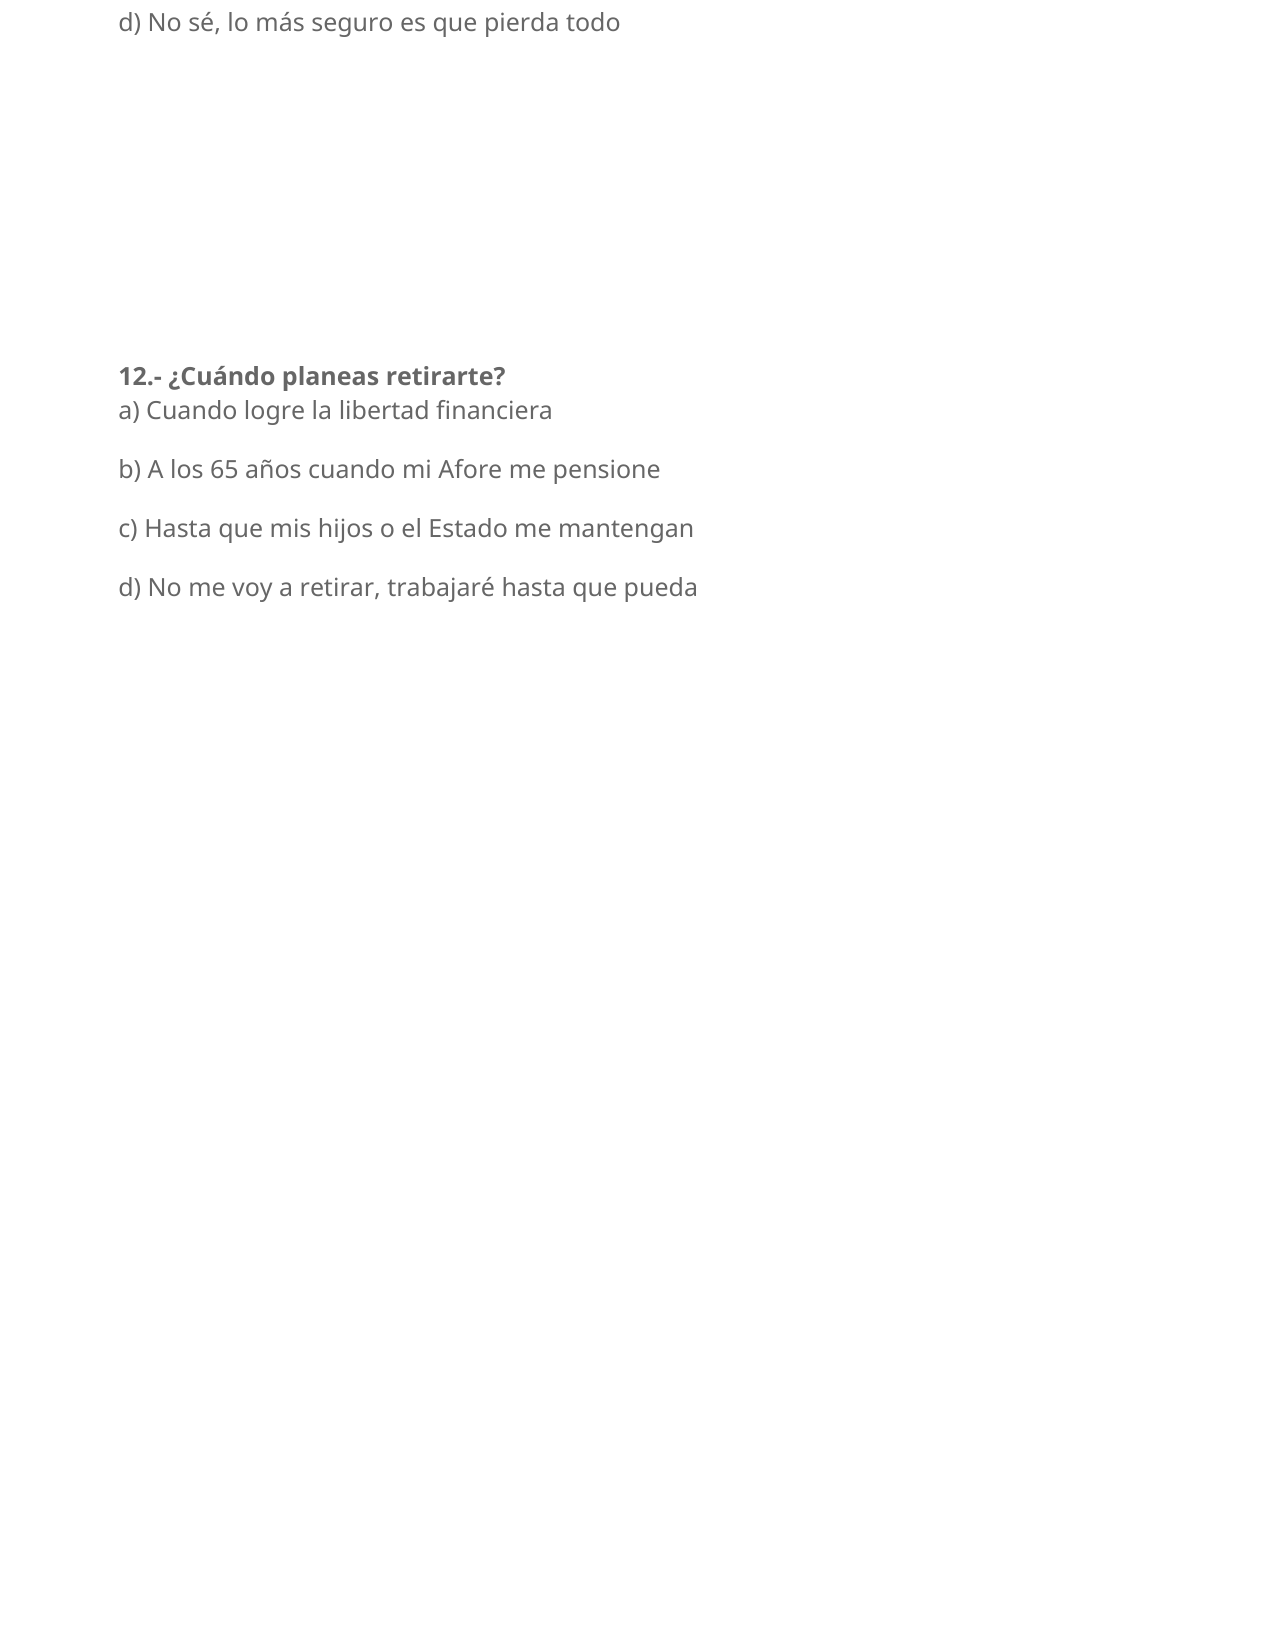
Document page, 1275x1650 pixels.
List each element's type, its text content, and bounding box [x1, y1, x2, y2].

text d) No me voy a retirar, trabajaré hasta que pueda [118, 570, 1212, 604]
text c) Hasta que mis hijos o el Estado me mantengan [118, 511, 1212, 545]
text b) A los 65 años cuando mi Afore me pensione [118, 452, 1212, 486]
text 12.- ¿Cuándo planeas retirarte? [118, 358, 1212, 393]
text d) No sé, lo más seguro es que pierda todo [118, 4, 1212, 38]
text a) Cuando logre la libertad financiera [118, 393, 1212, 427]
